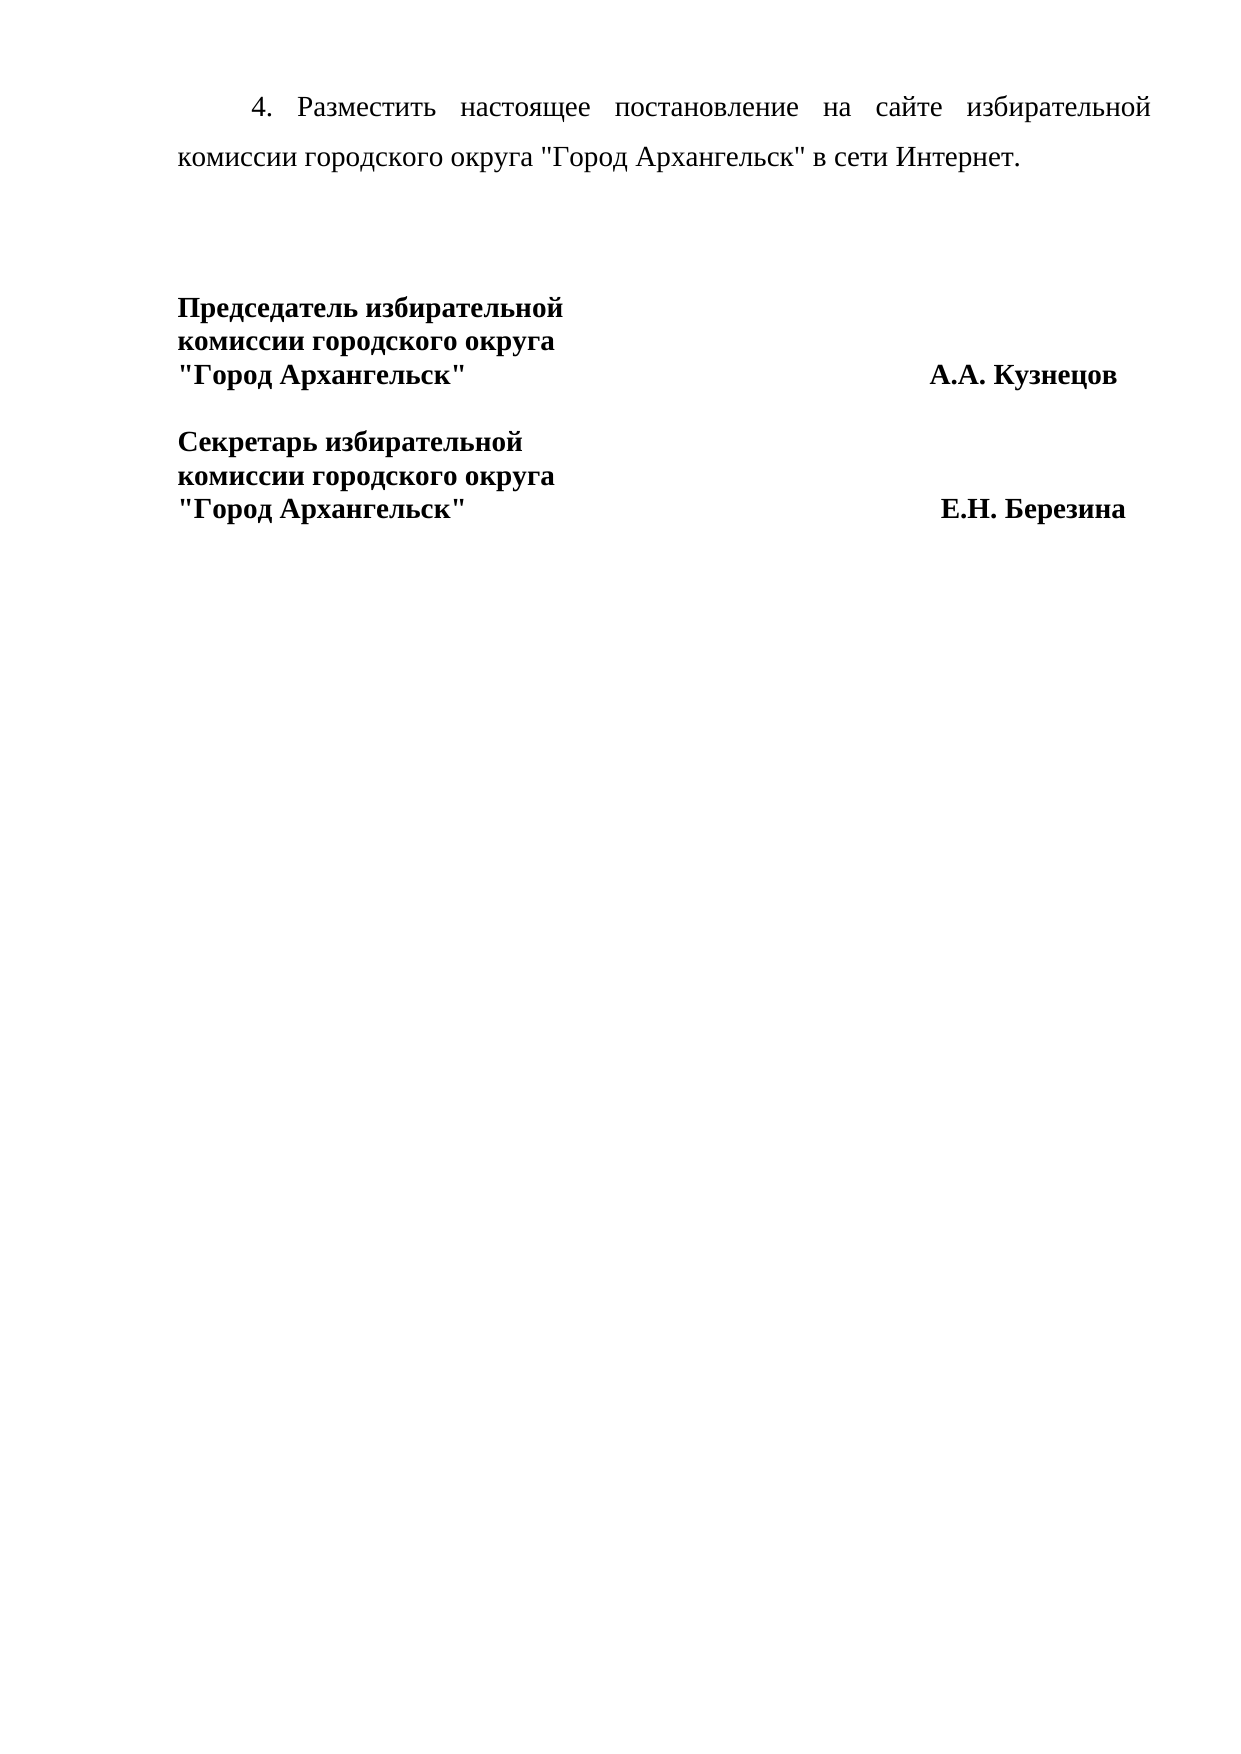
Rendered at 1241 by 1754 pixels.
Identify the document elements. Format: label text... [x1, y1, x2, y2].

text Председатель избирательной [177, 290, 1152, 323]
text комиссии городского округа [177, 323, 1152, 357]
text "Город Архангельск" Е.Н. Березина [177, 491, 1152, 525]
text Секретарь избирательной [177, 424, 1152, 458]
text 4. Разместить настоящее постановление на сайте избирательной комиссии городского округа "Город Архангельск" в сети Интернет. [177, 89, 1152, 172]
text комиссии городского округа [177, 458, 1152, 491]
text "Город Архангельск" А.А. Кузнецов [177, 357, 1152, 391]
